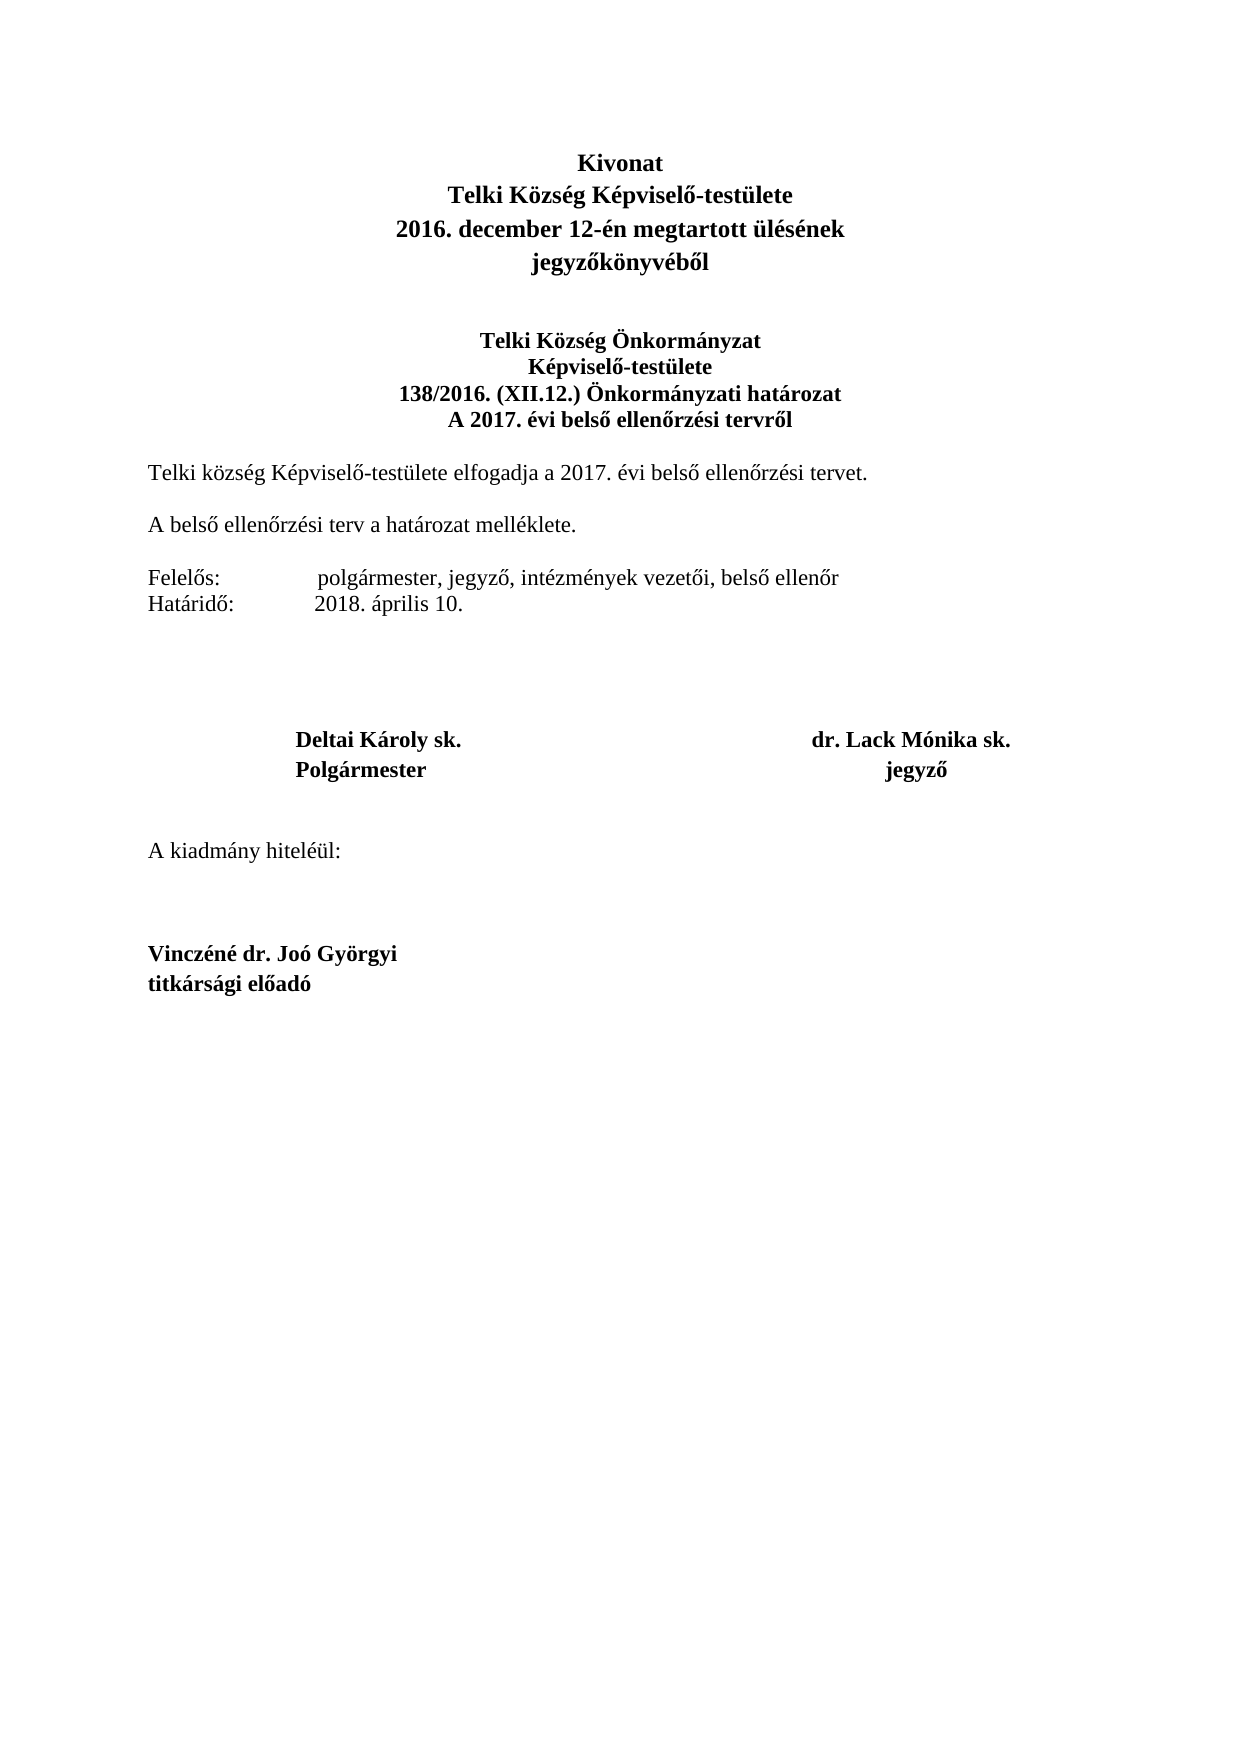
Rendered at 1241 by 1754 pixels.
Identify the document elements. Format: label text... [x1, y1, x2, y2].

text A kiadmány hiteléül: [148, 837, 1093, 864]
text A 2017. évi belső ellenőrzési tervről [148, 406, 1093, 432]
text Határidő: 2018. április 10. [148, 590, 1093, 617]
text Vinczéné dr. Joó Györgyi [148, 939, 1093, 966]
text Kivonat [148, 148, 1093, 176]
text A belső ellenőrzési terv a határozat melléklete. [148, 511, 1093, 538]
text Képviselő-testülete [148, 353, 1093, 379]
text 2016. december 12-én megtartott ülésének [148, 214, 1093, 242]
text Telki község Képviselő-testülete elfogadja a 2017. évi belső ellenőrzési tervet. [148, 459, 1093, 485]
text 138/2016. (XII.12.) Önkormányzati határozat [148, 379, 1093, 406]
text Telki Község Képviselő-testülete [148, 181, 1093, 209]
text Polgármester jegyző [221, 756, 1077, 783]
text Telki Község Önkormányzat [148, 327, 1093, 353]
text Deltai Károly sk. dr. Lack Mónika sk. [221, 726, 1077, 752]
text titkársági előadó [148, 970, 1093, 996]
text Felelős: polgármester, jegyző, intézmények vezetői, belső ellenőr [148, 564, 1093, 590]
text jegyzőkönyvéből [148, 247, 1093, 275]
